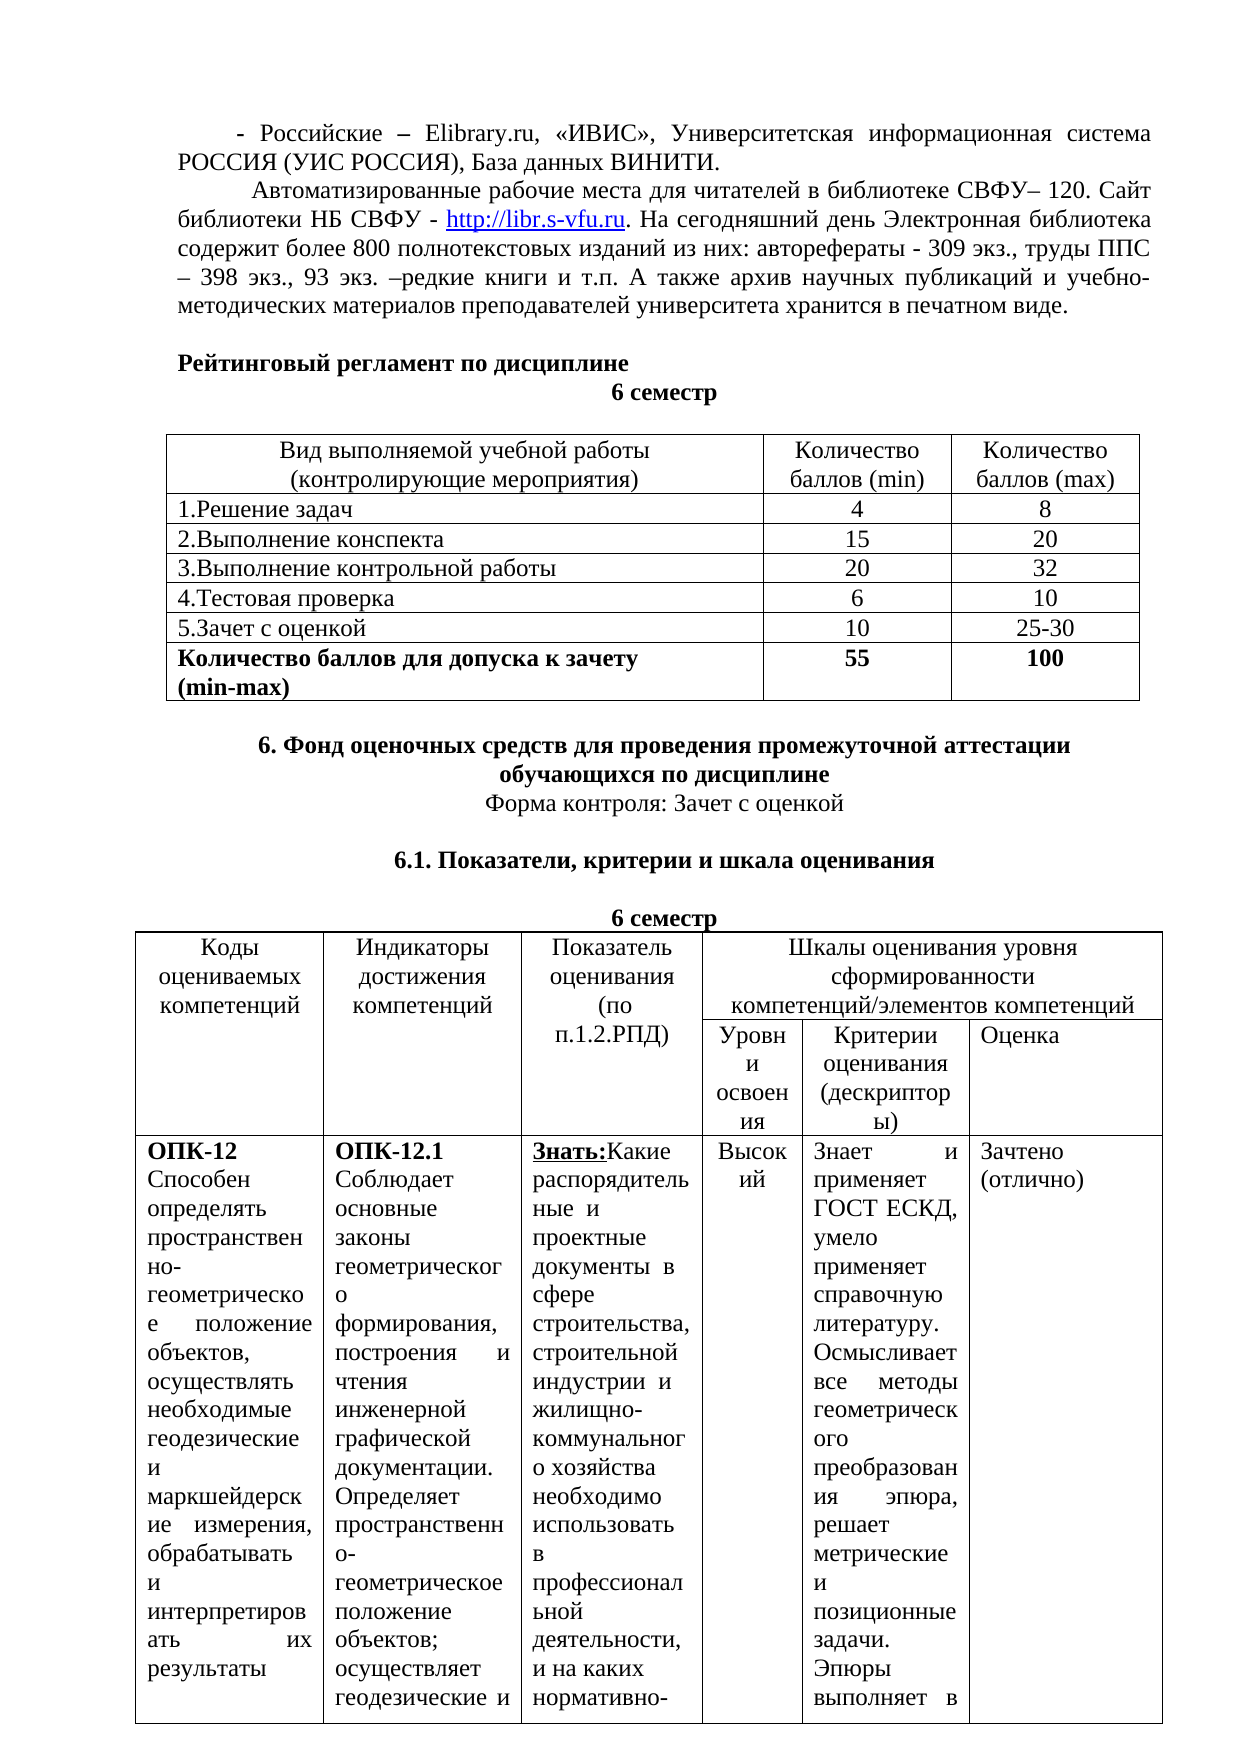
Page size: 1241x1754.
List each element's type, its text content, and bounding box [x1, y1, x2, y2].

table_header Индикаторы достижения компетенций [324, 933, 521, 1135]
table_cell 6 [764, 583, 951, 612]
table_cell 2.Выполнение конспекта [167, 524, 763, 552]
table_cell 4 [764, 494, 951, 523]
table_cell 20 [952, 524, 1139, 552]
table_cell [324, 1136, 521, 1723]
table_cell Оценка [970, 1020, 1162, 1135]
table_cell 1.Решение задач [167, 494, 763, 523]
table_cell 8 [952, 494, 1139, 523]
table_header Коды оцениваемых компетенций [136, 933, 323, 1135]
table_cell Зачтено (отлично) [970, 1136, 1162, 1723]
table_header Количество баллов (max) [952, 435, 1139, 493]
text Форма контроля: Зачет с оценкой [177, 788, 1152, 816]
table_header Количество баллов (min) [764, 435, 951, 493]
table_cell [136, 1136, 323, 1723]
text 6. Фонд оценочных средств для проведения промежуточной аттестации обучающихся по дисциплине [177, 730, 1152, 788]
table_cell Количество баллов для допуска к зачету (min-max) [167, 643, 763, 700]
table_cell 5.Зачет с оценкой [167, 613, 763, 642]
table_cell 20 [764, 554, 951, 582]
table_header Вид выполняемой учебной работы (контролирующие мероприятия) [167, 435, 763, 493]
table_cell 4.Тестовая проверка [167, 583, 763, 612]
table_cell 10 [952, 583, 1139, 612]
table_cell 100 [952, 643, 1139, 700]
table_cell 55 [764, 643, 951, 700]
text Рейтинговый регламент по дисциплине [177, 348, 1152, 377]
table_cell 25-30 [952, 613, 1139, 642]
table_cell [803, 1136, 969, 1723]
table_cell Высокий [703, 1136, 802, 1723]
table_cell 3.Выполнение контрольной работы [167, 554, 763, 582]
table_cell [522, 1136, 702, 1723]
list 6.1. Показатели, критерии и шкала оценивания [177, 845, 1152, 874]
table_cell 15 [764, 524, 951, 552]
table_cell 10 [764, 613, 951, 642]
list 6 семестр [177, 903, 1152, 931]
text Автоматизированные рабочие места для читателей в библиотеке СВФУ– 120. Сайт библиотеки НБ СВФУ - http://libr.s-vfu.ru. На сегодняшний день Электронная библиотека содержит более 800 полнотекстовых изданий из них: авторефераты - 309 экз., труды ППС – 398 экз., 93 экз. –редкие книги и т.п. А также архив научных публикаций и учебно-методических материалов преподавателей университета хранится в печатном виде. [177, 176, 1152, 319]
table_header Шкалы оценивания уровня сформированности компетенций/элементов компетенций [703, 933, 1162, 1019]
table_header Показатель оценивания (по п.1.2.РПД) [522, 933, 702, 1135]
table_cell Уровни освоения [703, 1020, 802, 1135]
table_cell 32 [952, 554, 1139, 582]
text 6 семестр [177, 377, 1152, 406]
list - Российские – Elibrary.ru, «ИВИС», Университетская информационная система РОССИЯ (УИС РОССИЯ), База данных ВИНИТИ. [177, 118, 1152, 176]
table_cell Критерии оценивания (дескрипторы) [803, 1020, 969, 1135]
